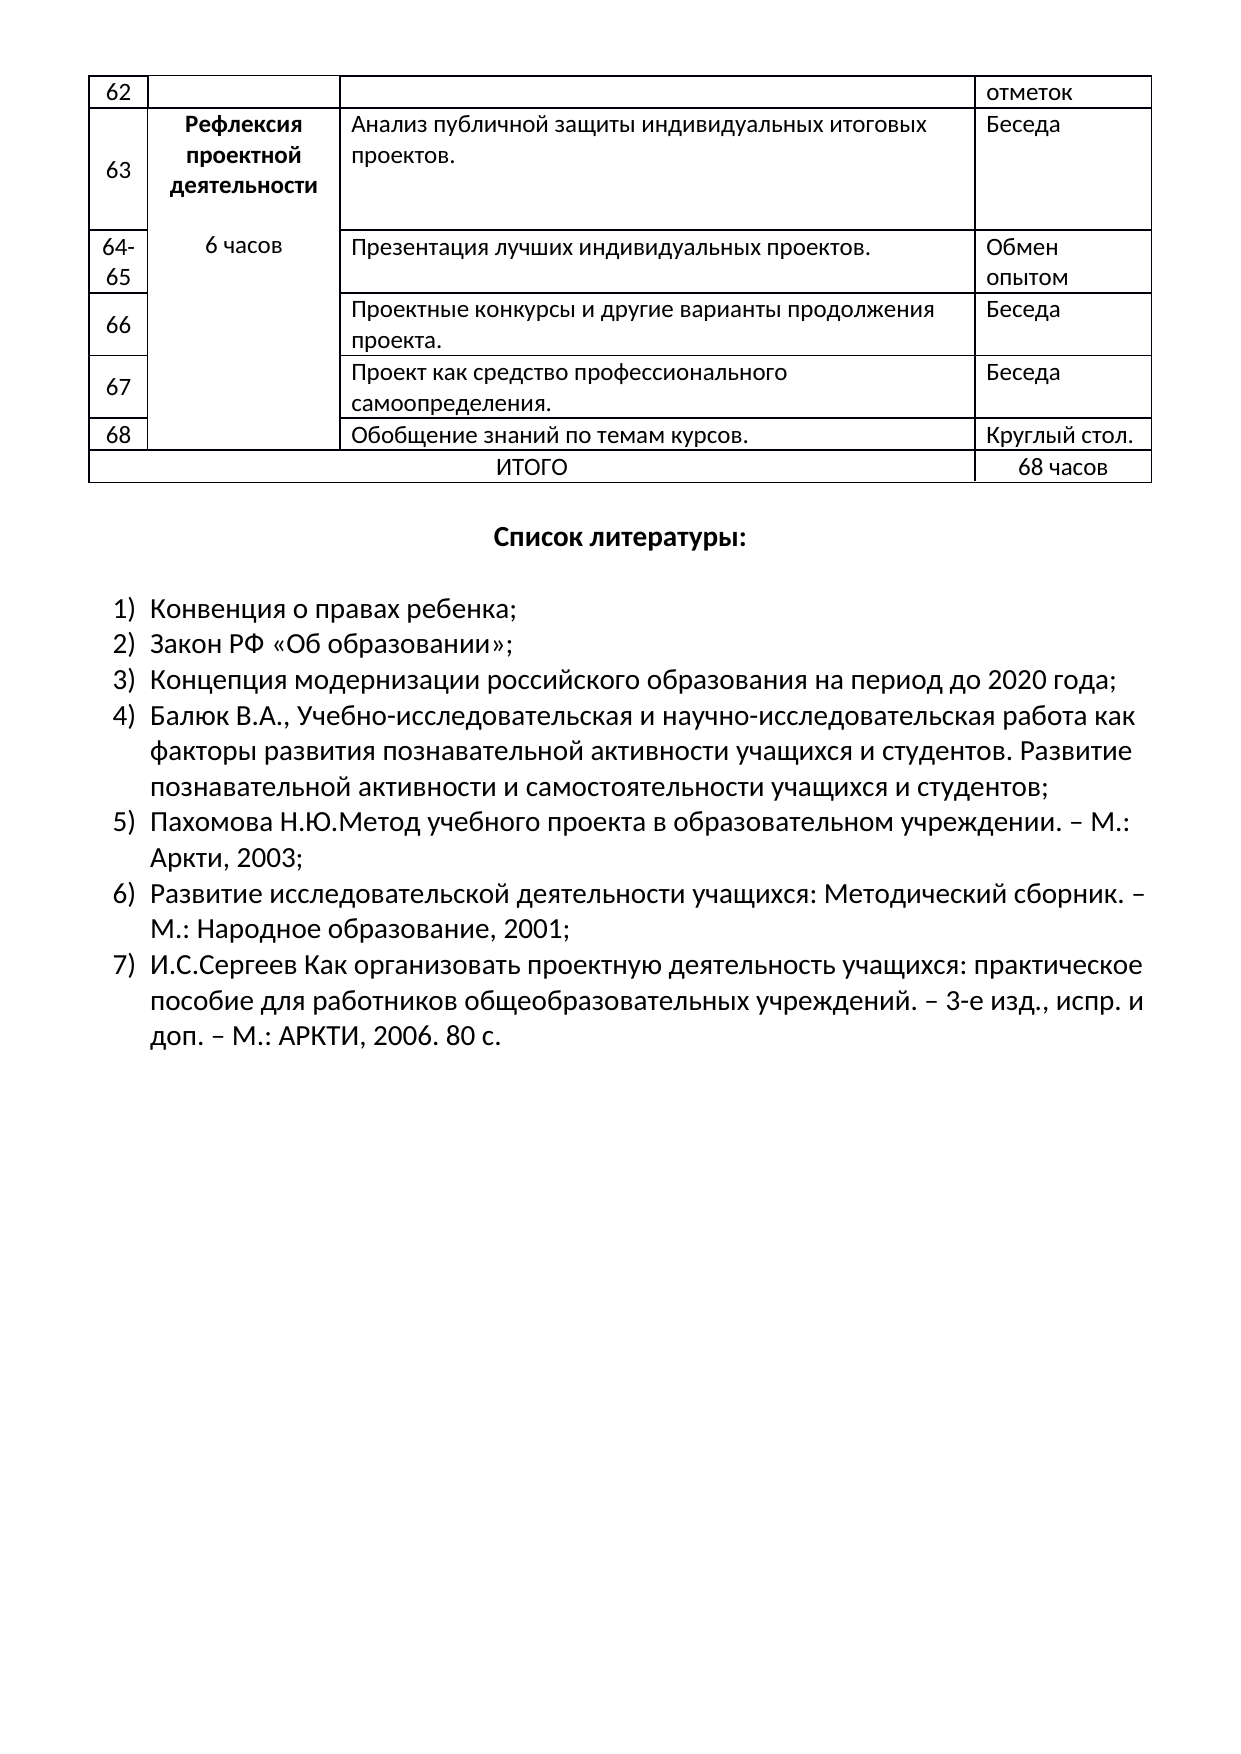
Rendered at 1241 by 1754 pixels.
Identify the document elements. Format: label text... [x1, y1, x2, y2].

table_cell Выставление отметок [976, 77, 1151, 107]
table_cell Проект как средство профессионального самоопределения. [341, 356, 974, 417]
table_cell 63 [90, 109, 147, 229]
table_cell 68 часов [976, 451, 1151, 481]
table_cell 68 [90, 419, 147, 449]
table_cell 66 [90, 294, 147, 354]
list Закон РФ «Об образовании»; [112, 625, 1165, 661]
table_cell Обмен опытом [976, 231, 1151, 292]
list Концепция модернизации российского образования на период до 2020 года; [112, 661, 1165, 697]
table_cell Обобщение знаний по темам курсов. [341, 419, 974, 449]
table_cell Беседа [976, 294, 1151, 354]
table_cell Презентация лучших индивидуальных проектов. [341, 231, 974, 292]
table_cell ИТОГО [90, 451, 974, 481]
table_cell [341, 77, 974, 107]
table_cell Круглый стол. [976, 419, 1151, 449]
table_cell Рефлексия проектной деятельности 6 часов [148, 109, 339, 449]
list Балюк В.А., Учебно-исследовательская и научно-исследовательская работа как факторы развития познавательной активности учащихся и студентов. Развитие познавательной активности и самостоятельности учащихся и студентов; [112, 697, 1165, 803]
text Список литературы: [75, 518, 1165, 554]
table_cell 67 [90, 356, 147, 417]
list И.С.Сергеев Как организовать проектную деятельность учащихся: практическое пособие для работников общеобразовательных учреждений. – 3-е изд., испр. и доп. – М.: АРКТИ, 2006. 80 с. [112, 946, 1165, 1053]
table_cell 64-65 [90, 231, 147, 292]
list Конвенция о правах ребенка; [112, 590, 1165, 625]
table_cell 61-62 [90, 77, 147, 107]
table_cell Беседа [976, 109, 1151, 229]
table_cell Проектные конкурсы и другие варианты продолжения проекта. [341, 294, 974, 354]
list Пахомова Н.Ю.Метод учебного проекта в образовательном учреждении. – М.: Аркти, 2003; [112, 803, 1165, 875]
table_cell Анализ публичной защиты индивидуальных итоговых проектов. [341, 109, 974, 229]
table_cell Беседа [976, 356, 1151, 417]
list Развитие исследовательской деятельности учащихся: Методический сборник. – М.: Народное образование, 2001; [112, 875, 1165, 946]
